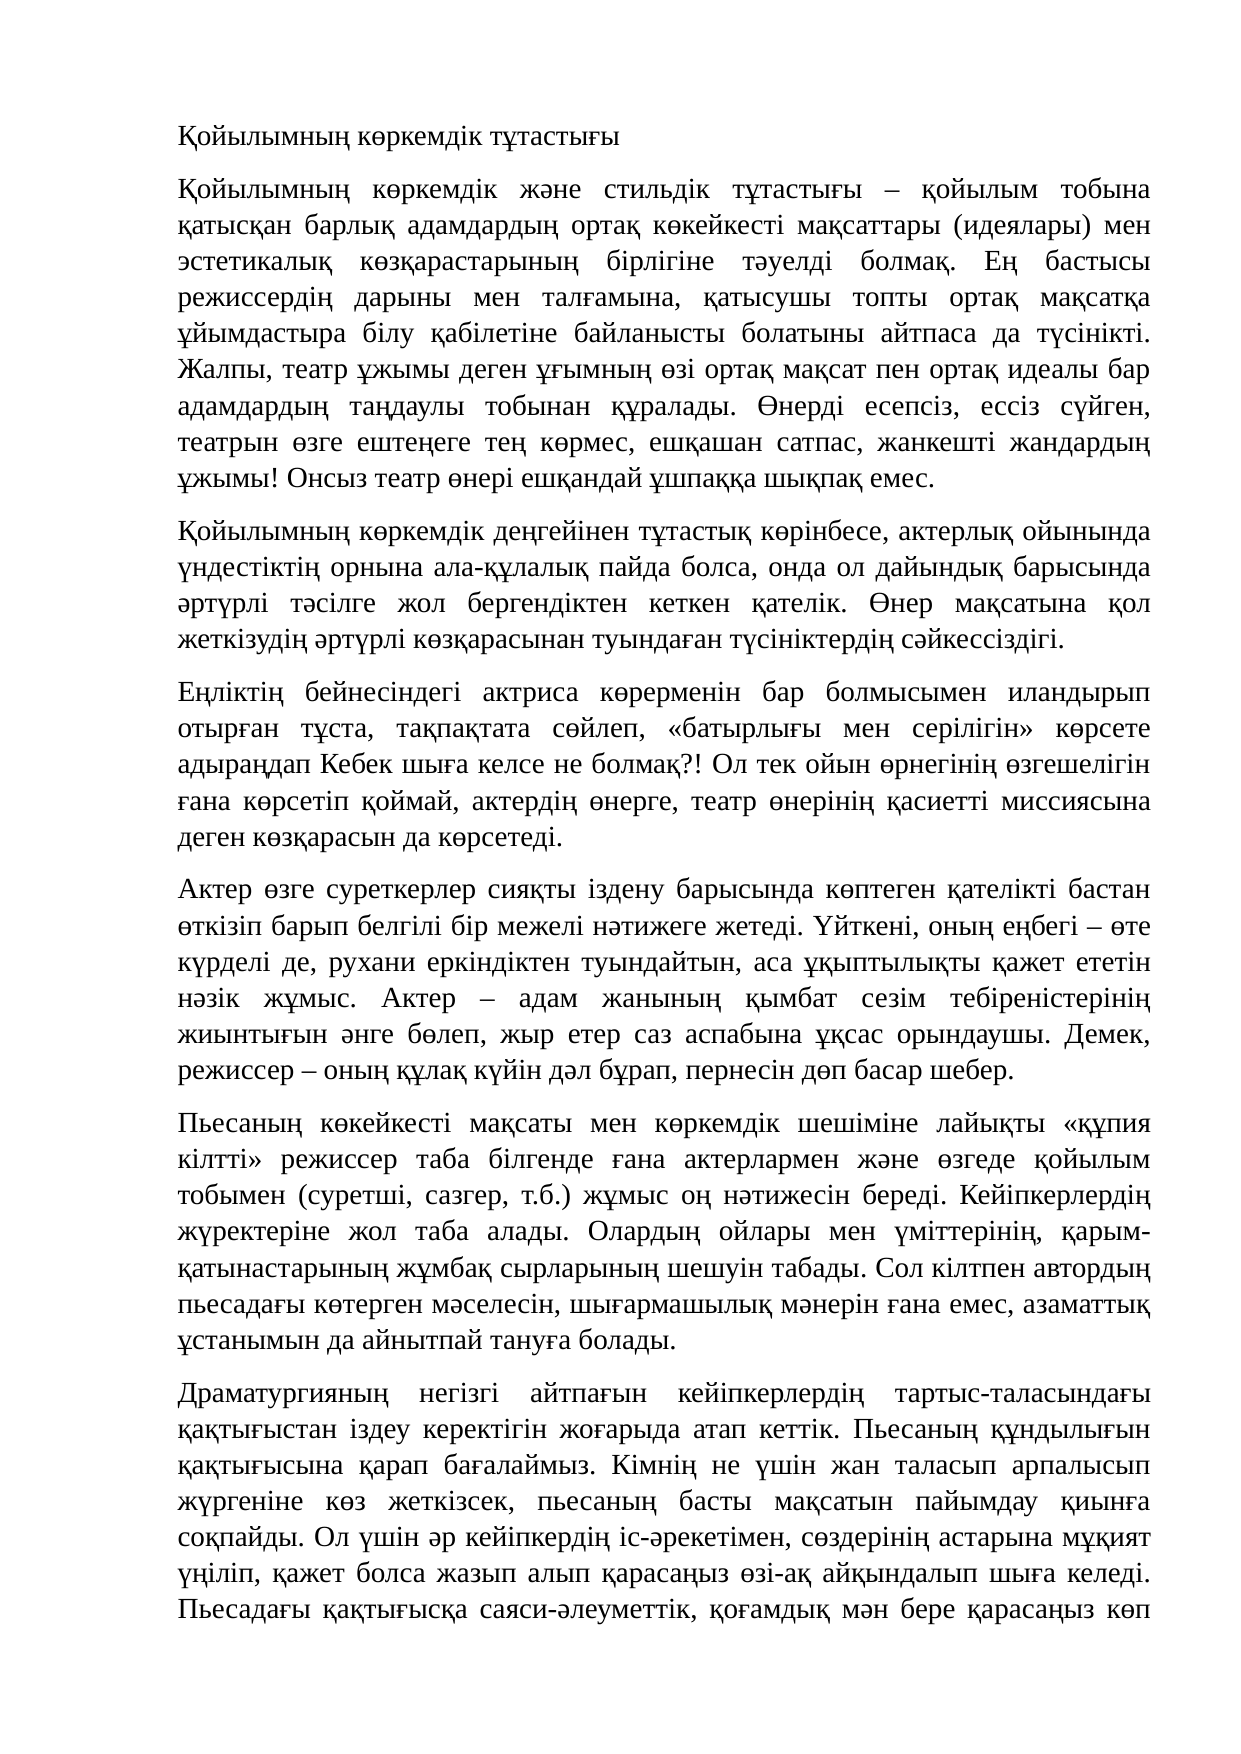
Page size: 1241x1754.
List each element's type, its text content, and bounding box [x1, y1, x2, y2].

text Актер өзге суреткерлер сияқты іздену барысында көптеген қателікті бастан өткізіп барып белгілі бір межелі нәтижеге жетеді. Үйткені, оның еңбегі – өте күрделі де, рухани еркіндіктен туындайтын, аса ұқыптылықты қажет ететін нәзік жұмыс. Актер – адам жанының қымбат сезім тебіреністерінің жиынтығын әнге бөлеп, жыр етер саз аспабына ұқсас орындаушы. Демек, режиссер – оның құлақ күйін дәл бұрап, пернесін дөп басар шебер. [177, 872, 1152, 1086]
text Қойылымның көркемдік тұтастығы [177, 118, 1152, 152]
text Қойылымның көркемдік деңгейінен тұтастық көрінбесе, актерлық ойынында үндестіктің орнына ала-құлалық пайда болса, онда ол дайындық барысында әртүрлі тәсілге жол бергендіктен кеткен қателік. Өнер мақсатына қол жеткізудің әртүрлі көзқарасынан туындаған түсініктердің сәйкессіздігі. [177, 513, 1152, 655]
text Еңліктің бейнесіндегі актриса көрерменін бар болмысымен иландырып отырған тұста, тақпақтата сөйлеп, «батырлығы мен серілігін» көрсете адыраңдап Кебек шыға келсе не болмақ?! Ол тек ойын өрнегінің өзгешелігін ғана көрсетіп қоймай, актердің өнерге, театр өнерінің қасиетті миссиясына деген көзқарасын да көрсетеді. [177, 674, 1152, 852]
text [177, 1375, 1152, 1625]
text Пьесаның көкейкесті мақсаты мен көркемдік шешіміне лайықты «құпия кілтті» режиссер таба білгенде ғана актерлармен және өзгеде қойылым тобымен (суретші, сазгер, т.б.) жұмыс оң нәтижесін береді. Кейіпкерлердің жүректеріне жол таба алады. Олардың ойлары мен үміттерінің, қарым-қатынастарының жұмбақ сырларының шешуін табады. Сол кілтпен автордың пьесадағы көтерген мәселесін, шығармашылық мәнерін ғана емес, азаматтық ұстанымын да айнытпай тануға болады. [177, 1105, 1152, 1356]
text Қойылымның көркемдік және стильдік тұтастығы – қойылым тобына қатысқан барлық адамдардың ортақ көкейкесті мақсаттары (идеялары) мен эстетикалық көзқарастарының бірлігіне тәуелді болмақ. Ең бастысы режиссердің дарыны мен талғамына, қатысушы топты ортақ мақсатқа ұйымдастыра білу қабілетіне байланысты болатыны айтпаса да түсінікті. Жалпы, театр ұжымы деген ұғымның өзі ортақ мақсат пен ортақ идеалы бар адамдардың таңдаулы тобынан құралады. Өнерді есепсіз, ессіз сүйген, театрын өзге ештеңеге тең көрмес, ешқашан сатпас, жанкешті жандардың ұжымы! Онсыз театр өнері ешқандай ұшпаққа шықпақ емес. [177, 171, 1152, 494]
